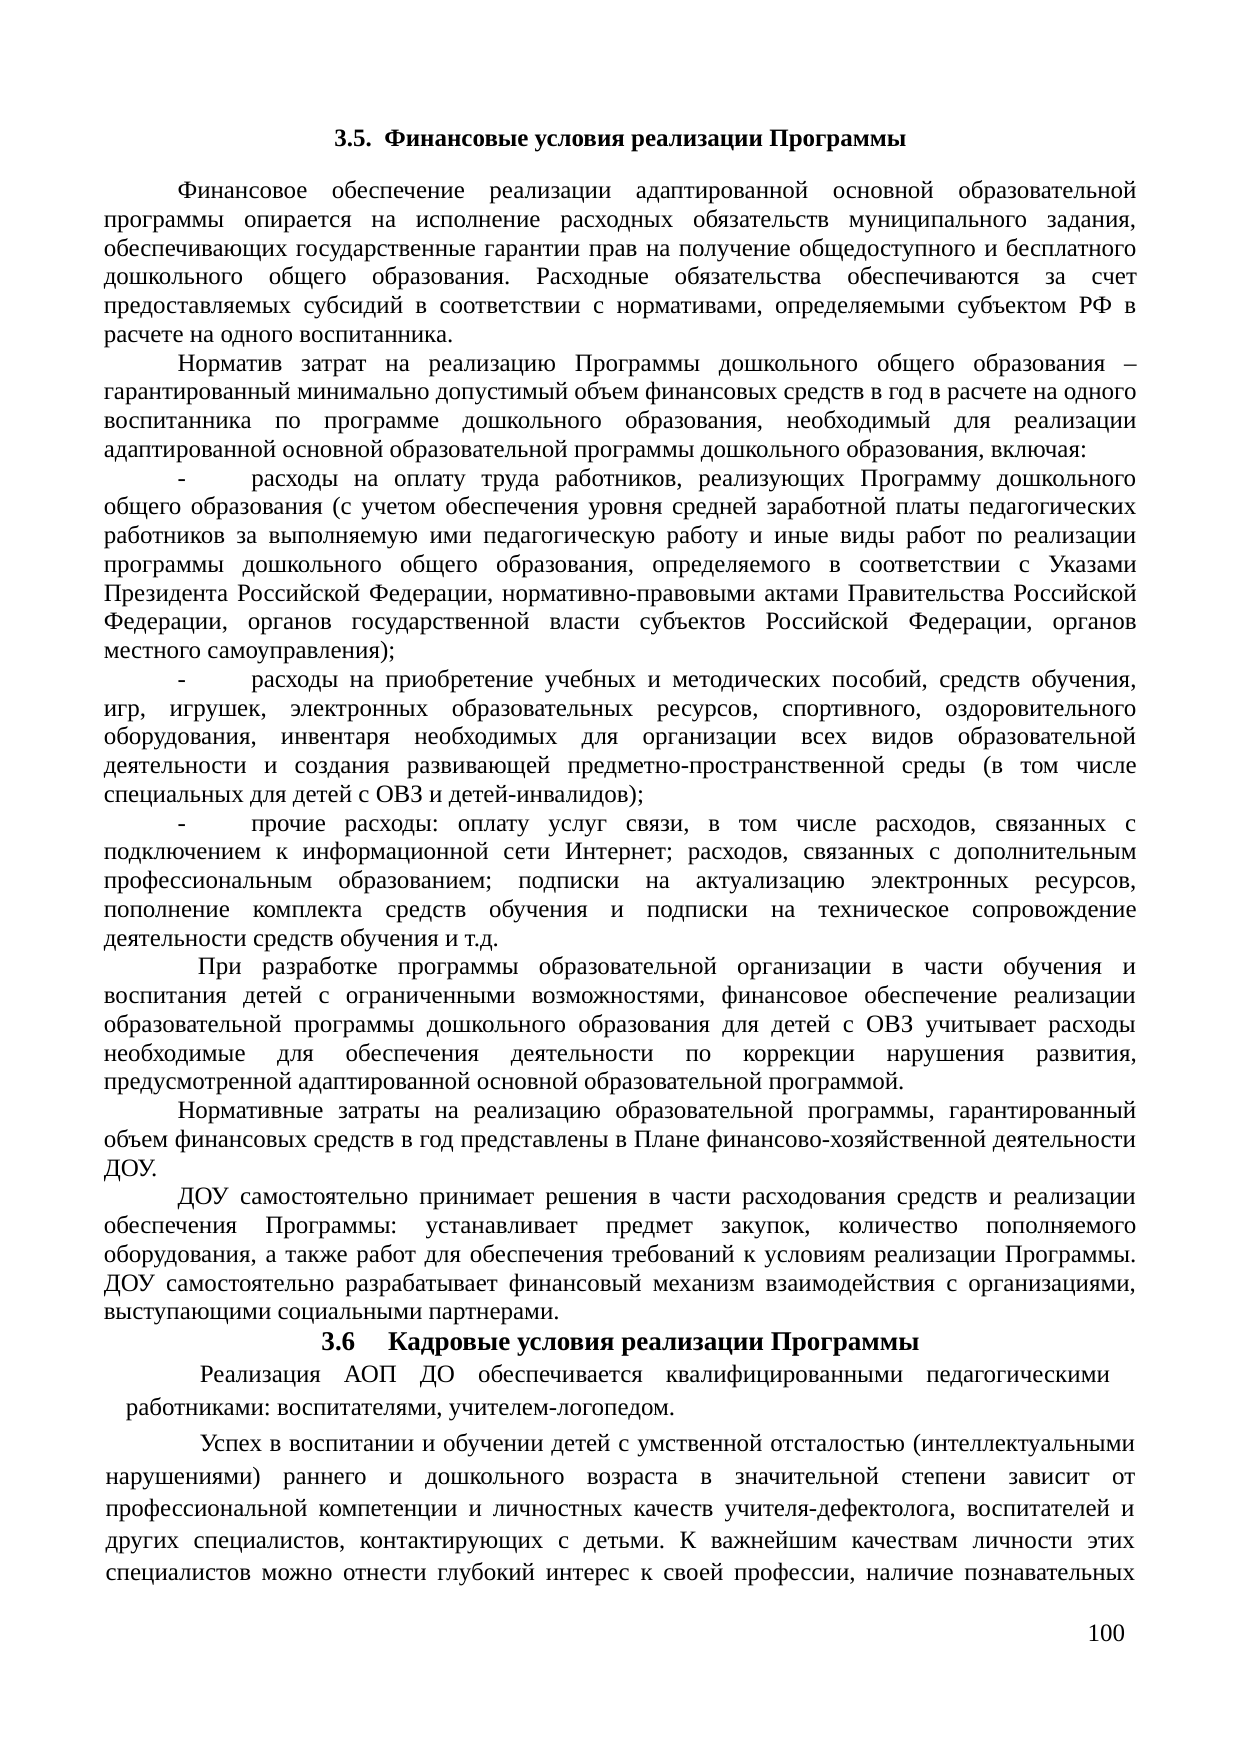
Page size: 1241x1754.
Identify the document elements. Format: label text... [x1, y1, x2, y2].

text При разработке программы образовательной организации в части обучения и воспитания детей с ограниченными возможностями, финансовое обеспечение реализации образовательной программы дошкольного образования для детей с ОВЗ учитывает расходы необходимые для обеспечения деятельности по коррекции нарушения развития, предусмотренной адаптированной основной образовательной программой. [103, 951, 1137, 1095]
text 3.6 Кадровые условия реализации Программы [103, 1325, 1137, 1356]
text Нормативные затраты на реализацию образовательной программы, гарантированный объем финансовых средств в год представлены в Плане финансово-хозяйственной деятельности ДОУ. [103, 1095, 1137, 1181]
text 3.5. Финансовые условия реализации Программы [103, 123, 1137, 151]
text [104, 1428, 1136, 1586]
list расходы на оплату труда работников, реализующих Программу дошкольного общего образования (с учетом обеспечения уровня средней заработной платы педагогических работников за выполняемую ими педагогическую работу и иные виды работ по реализации программы дошкольного общего образования, определяемого в соответствии с Указами Президента Российской Федерации, нормативно-правовыми актами Правительства Российской Федерации, органов государственной власти субъектов Российской Федерации, органов местного самоуправления); [103, 463, 1137, 664]
list прочие расходы: оплату услуг связи, в том числе расходов, связанных с подключением к информационной сети Интернет; расходов, связанных с дополнительным профессиональным образованием; подписки на актуализацию электронных ресурсов, пополнение комплекта средств обучения и подписки на техническое сопровождение деятельности средств обучения и т.д. [103, 808, 1137, 951]
text Реализация АОП ДО обеспечивается квалифицированными педагогическими работниками: воспитателями, учителем-логопедом. [126, 1359, 1111, 1421]
list расходы на приобретение учебных и методических пособий, средств обучения, игр, игрушек, электронных образовательных ресурсов, спортивного, оздоровительного оборудования, инвентаря необходимых для организации всех видов образовательной деятельности и создания развивающей предметно-пространственной среды (в том числе специальных для детей с ОВЗ и детей-инвалидов); [103, 664, 1137, 808]
text Норматив затрат на реализацию Программы дошкольного общего образования – гарантированный минимально допустимый объем финансовых средств в год в расчете на одного воспитанника по программе дошкольного образования, необходимый для реализации адаптированной основной образовательной программы дошкольного образования, включая: [103, 348, 1137, 463]
text Финансовое обеспечение реализации адаптированной основной образовательной программы опирается на исполнение расходных обязательств муниципального задания, обеспечивающих государственные гарантии прав на получение общедоступного и бесплатного дошкольного общего образования. Расходные обязательства обеспечиваются за счет предоставляемых субсидий в соответствии с нормативами, определяемыми субъектом РФ в расчете на одного воспитанника. [103, 175, 1137, 348]
text ДОУ самостоятельно принимает решения в части расходования средств и реализации обеспечения Программы: устанавливает предмет закупок, количество пополняемого оборудования, а также работ для обеспечения требований к условиям реализации Программы. ДОУ самостоятельно разрабатывает финансовый механизм взаимодействия с организациями, выступающими социальными партнерами. [103, 1181, 1137, 1325]
